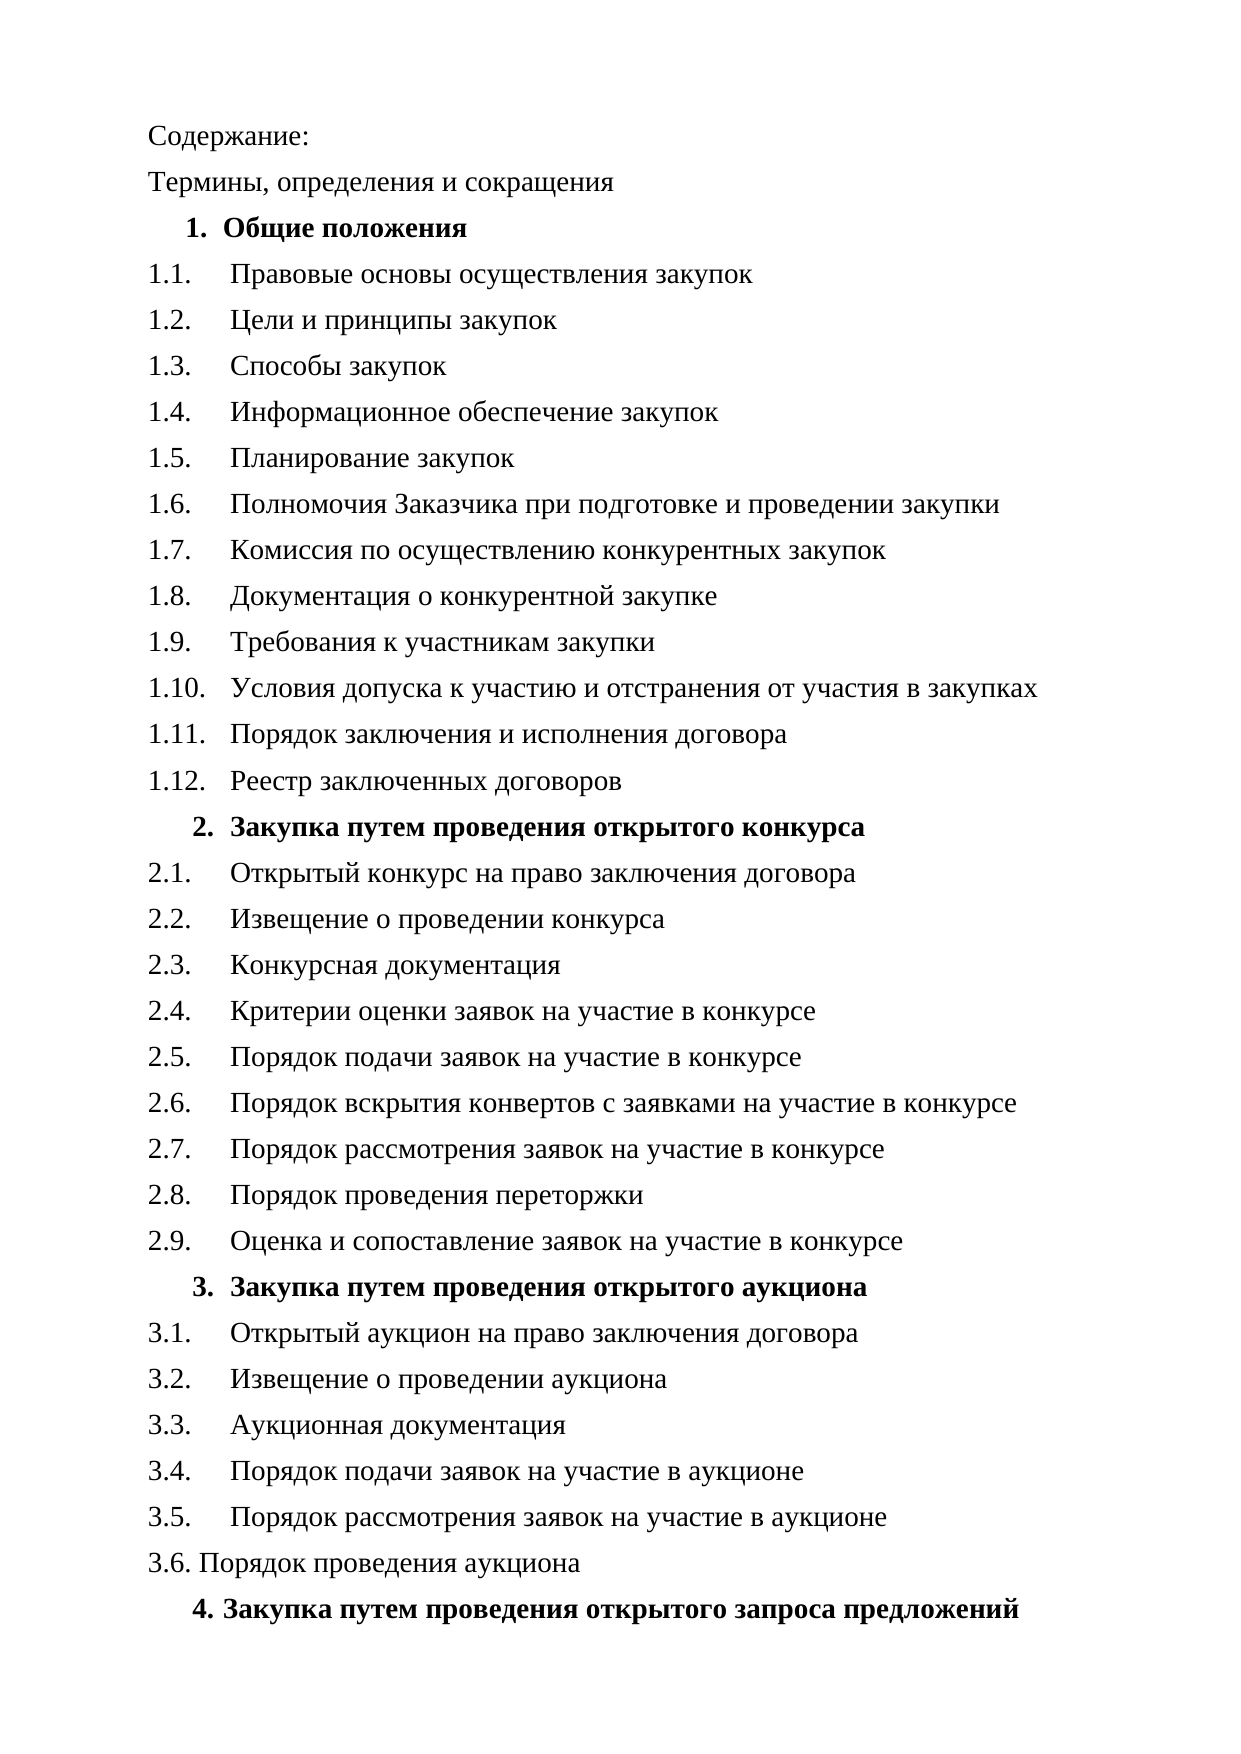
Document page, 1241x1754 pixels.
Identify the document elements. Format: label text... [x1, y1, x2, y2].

list Критерии оценки заявок на участие в конкурсе [103, 993, 1181, 1026]
list Комиссия по осуществлению конкурентных закупок [103, 532, 1181, 566]
list Документация о конкурентной закупке [103, 578, 1181, 612]
list Общие положения [185, 210, 1181, 244]
text Содержание: [103, 118, 1181, 152]
list Цели и принципы закупок [103, 302, 1181, 336]
list Аукционная документация [103, 1407, 1181, 1441]
list Полномочия Заказчика при подготовке и проведении закупки [103, 486, 1181, 520]
list Реестр заключенных договоров [103, 763, 1181, 796]
list Оценка и сопоставление заявок на участие в конкурсе [103, 1223, 1181, 1257]
list Способы закупок [103, 348, 1181, 382]
text 3.6. Порядок проведения аукциона [148, 1545, 1181, 1579]
list Конкурсная документация [103, 947, 1181, 980]
text 3. Закупка путем проведения открытого аукциона [103, 1269, 1181, 1303]
list Порядок вскрытия конвертов с заявками на участие в конкурсе [103, 1085, 1181, 1118]
list Требования к участникам закупки [103, 624, 1181, 658]
list Информационное обеспечение закупок [103, 394, 1181, 428]
list Открытый аукцион на право заключения договора [103, 1315, 1181, 1349]
text 4. Закупка путем проведения открытого запроса предложений [148, 1591, 1181, 1625]
list Порядок заключения и исполнения договора [103, 717, 1181, 750]
list Планирование закупок [103, 440, 1181, 474]
list Извещение о проведении конкурса [103, 901, 1181, 934]
list Правовые основы осуществления закупок [103, 256, 1181, 290]
list Открытый конкурс на право заключения договора [103, 855, 1181, 888]
list Порядок подачи заявок на участие в конкурсе [103, 1039, 1181, 1072]
list Порядок рассмотрения заявок на участие в конкурсе [103, 1131, 1181, 1164]
list Порядок проведения переторжки [103, 1177, 1181, 1211]
list Порядок подачи заявок на участие в аукционе [103, 1453, 1181, 1487]
text Термины, определения и сокращения [103, 164, 1181, 198]
list Порядок рассмотрения заявок на участие в аукционе [103, 1499, 1181, 1533]
text 2. Закупка путем проведения открытого конкурса [103, 809, 1181, 842]
list Извещение о проведении аукциона [103, 1361, 1181, 1395]
list Условия допуска к участию и отстранения от участия в закупках [103, 671, 1181, 704]
